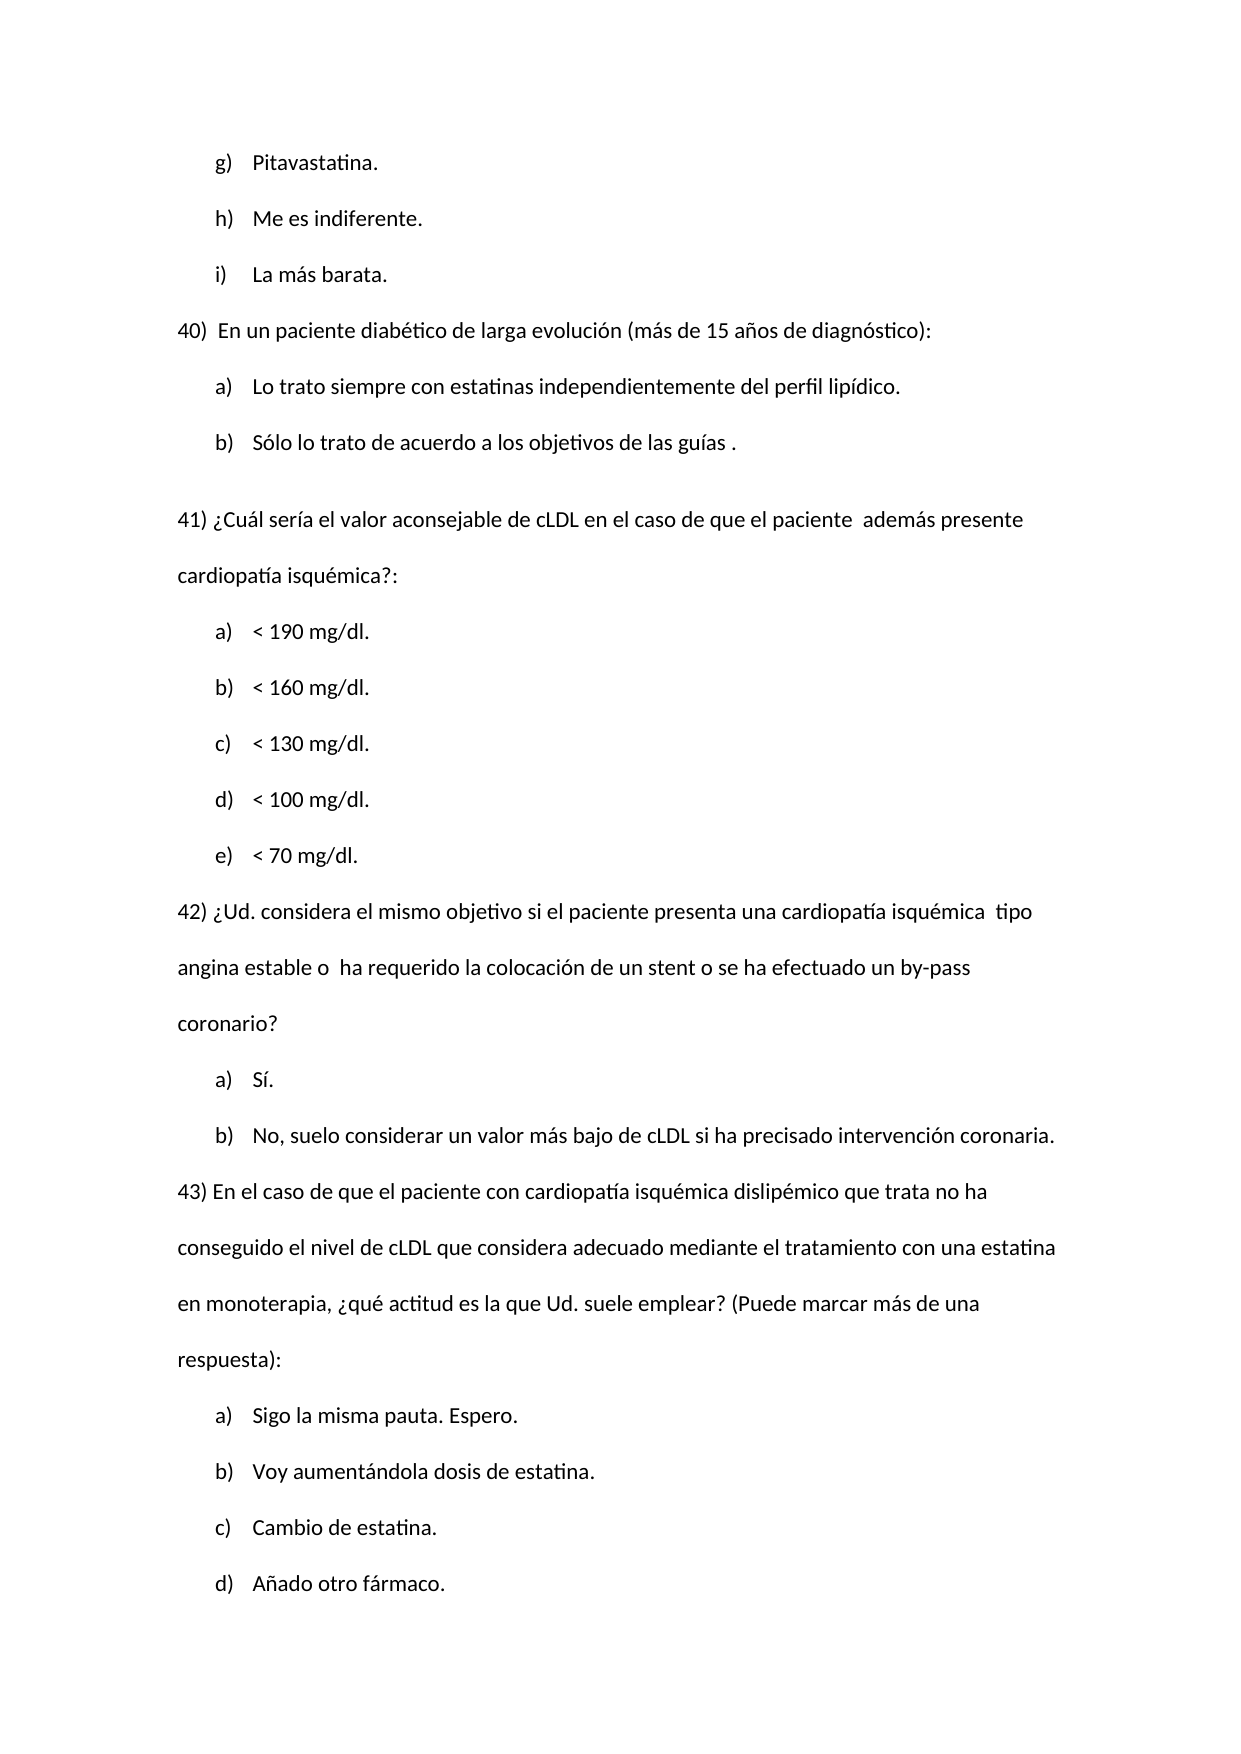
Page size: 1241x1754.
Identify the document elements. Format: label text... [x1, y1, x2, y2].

list Cambio de estatina. [215, 1513, 1063, 1541]
list < 190 mg/dl. [215, 617, 1063, 645]
list < 130 mg/dl. [215, 729, 1063, 757]
list Sí. [215, 1065, 1063, 1093]
text 43) En el caso de que el paciente con cardiopatía isquémica dislipémico que trata no ha conseguido el nivel de cLDL que considera adecuado mediante el tratamiento con una estatina en monoterapia, ¿qué actitud es la que Ud. suele emplear? (Puede marcar más de una respuesta): [177, 1177, 1063, 1373]
text 42) ¿Ud. considera el mismo objetivo si el paciente presenta una cardiopatía isquémica tipo angina estable o ha requerido la colocación de un stent o se ha efectuado un by-pass coronario? [177, 897, 1063, 1037]
list La más barata. [215, 260, 1063, 288]
list Sigo la misma pauta. Espero. [215, 1401, 1063, 1429]
list < 70 mg/dl. [215, 841, 1063, 869]
list Me es indiferente. [215, 204, 1063, 232]
list Voy aumentándola dosis de estatina. [215, 1457, 1063, 1485]
list No, suelo considerar un valor más bajo de cLDL si ha precisado intervención coronaria. [215, 1121, 1063, 1149]
list Pitavastatina. [215, 148, 1063, 176]
list < 100 mg/dl. [215, 785, 1063, 813]
list Añado otro fármaco. [215, 1569, 1063, 1597]
list Sólo lo trato de acuerdo a los objetivos de las guías . [215, 428, 1063, 456]
text 40) En un paciente diabético de larga evolución (más de 15 años de diagnóstico): [177, 316, 1063, 344]
list Lo trato siempre con estatinas independientemente del perfil lipídico. [215, 372, 1063, 400]
list < 160 mg/dl. [215, 673, 1063, 701]
text 41) ¿Cuál sería el valor aconsejable de cLDL en el caso de que el paciente además presente cardiopatía isquémica?: [177, 505, 1063, 589]
